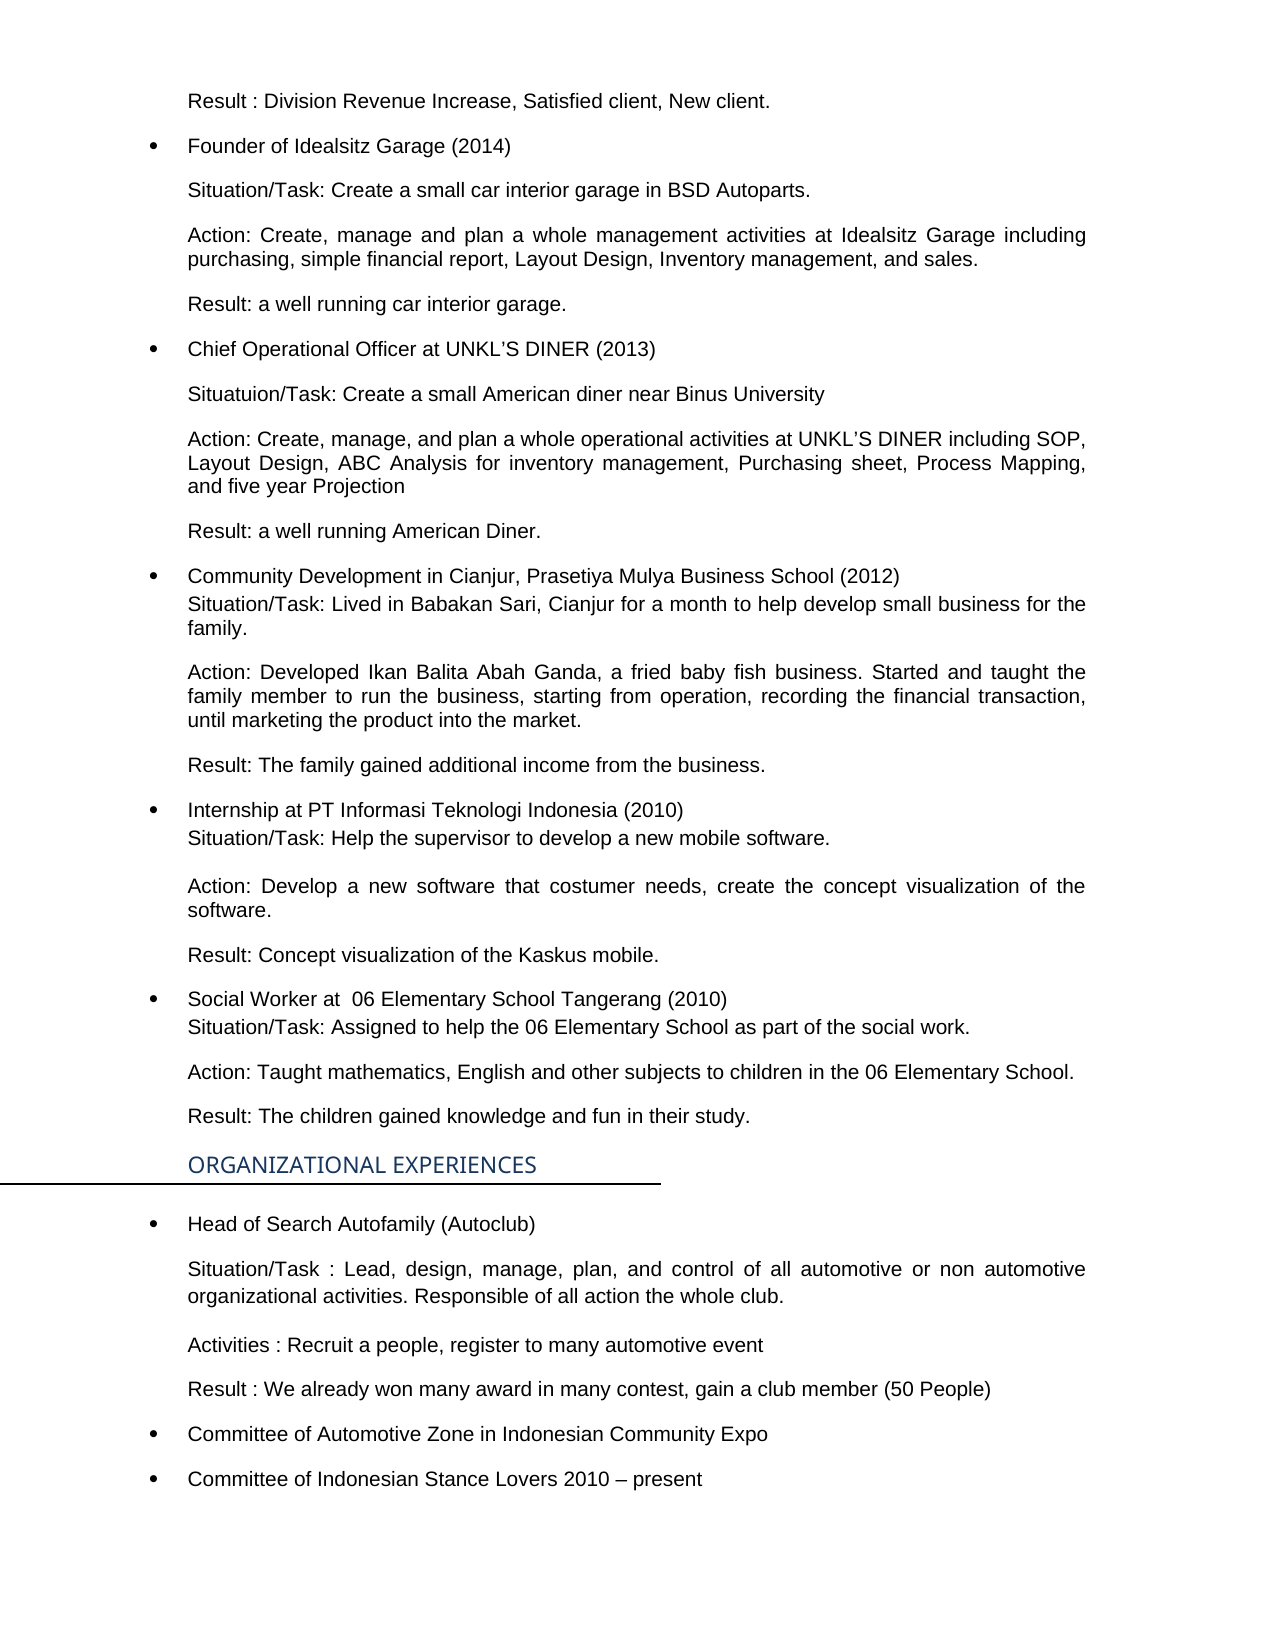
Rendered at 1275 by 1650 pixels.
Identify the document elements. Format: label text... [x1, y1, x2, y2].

list Action: Create, manage and plan a whole management activities at Idealsitz Garage including purchasing, simple financial report, Layout Design, Inventory management, and sales. [187, 223, 1087, 271]
list Committee of Automotive Zone in Indonesian Community Expo [150, 1422, 1087, 1446]
list Action: Taught mathematics, English and other subjects to children in the 06 Elementary School. [187, 1059, 1087, 1083]
list Result : We already won many award in many contest, gain a club member (50 People) [187, 1377, 1087, 1401]
list Activities : Recruit a people, register to many automotive event [187, 1332, 1087, 1356]
list Result : Division Revenue Increase, Satisfied client, New client. [187, 89, 1087, 113]
list Action: Developed Ikan Balita Abah Ganda, a fried baby fish business. Started and taught the family member to run the business, starting from operation, recording the financial transaction, until marketing the product into the market. [187, 660, 1087, 732]
list Result: a well running American Diner. [187, 519, 1087, 543]
list Situation/Task: Assigned to help the 06 Elementary School as part of the social work. [187, 1015, 1087, 1039]
list Action: Create, manage, and plan a whole operational activities at UNKL’S DINER including SOP, Layout Design, ABC Analysis for inventory management, Purchasing sheet, Process Mapping, and five year Projection [187, 426, 1087, 498]
list Result: The family gained additional income from the business. [187, 753, 1087, 777]
list Situation/Task: Help the supervisor to develop a new mobile software. [187, 825, 1087, 849]
list Committee of Indonesian Stance Lovers 2010 – present [150, 1467, 1087, 1491]
subtitle organizational experiences [187, 1149, 1087, 1180]
list Result: Concept visualization of the Kaskus mobile. [187, 942, 1087, 966]
list Action: Develop a new software that costumer needs, create the concept visualization of the software. [187, 874, 1087, 922]
list Result: a well running car interior garage. [187, 292, 1087, 316]
list Situation/Task : Lead, design, manage, plan, and control of all automotive or non automotive organizational activities. Responsible of all action the whole club. [187, 1257, 1087, 1308]
list Internship at PT Informasi Teknologi Indonesia (2010) [150, 798, 1087, 822]
list Chief Operational Officer at UNKL’S DINER (2013) [150, 337, 1087, 361]
list Head of Search Autofamily (Autoclub) [150, 1212, 1087, 1236]
list Result: The children gained knowledge and fun in their study. [187, 1104, 1087, 1128]
list Situatuion/Task: Create a small American diner near Binus University [187, 382, 1087, 406]
list Situation/Task: Create a small car interior garage in BSD Autoparts. [187, 178, 1087, 202]
list Community Development in Cianjur, Prasetiya Mulya Business School (2012) [150, 564, 1087, 588]
list Social Worker at 06 Elementary School Tangerang (2010) [150, 987, 1087, 1011]
list Situation/Task: Lived in Babakan Sari, Cianjur for a month to help develop small business for the family. [187, 591, 1087, 639]
list Founder of Idealsitz Garage (2014) [150, 133, 1087, 157]
